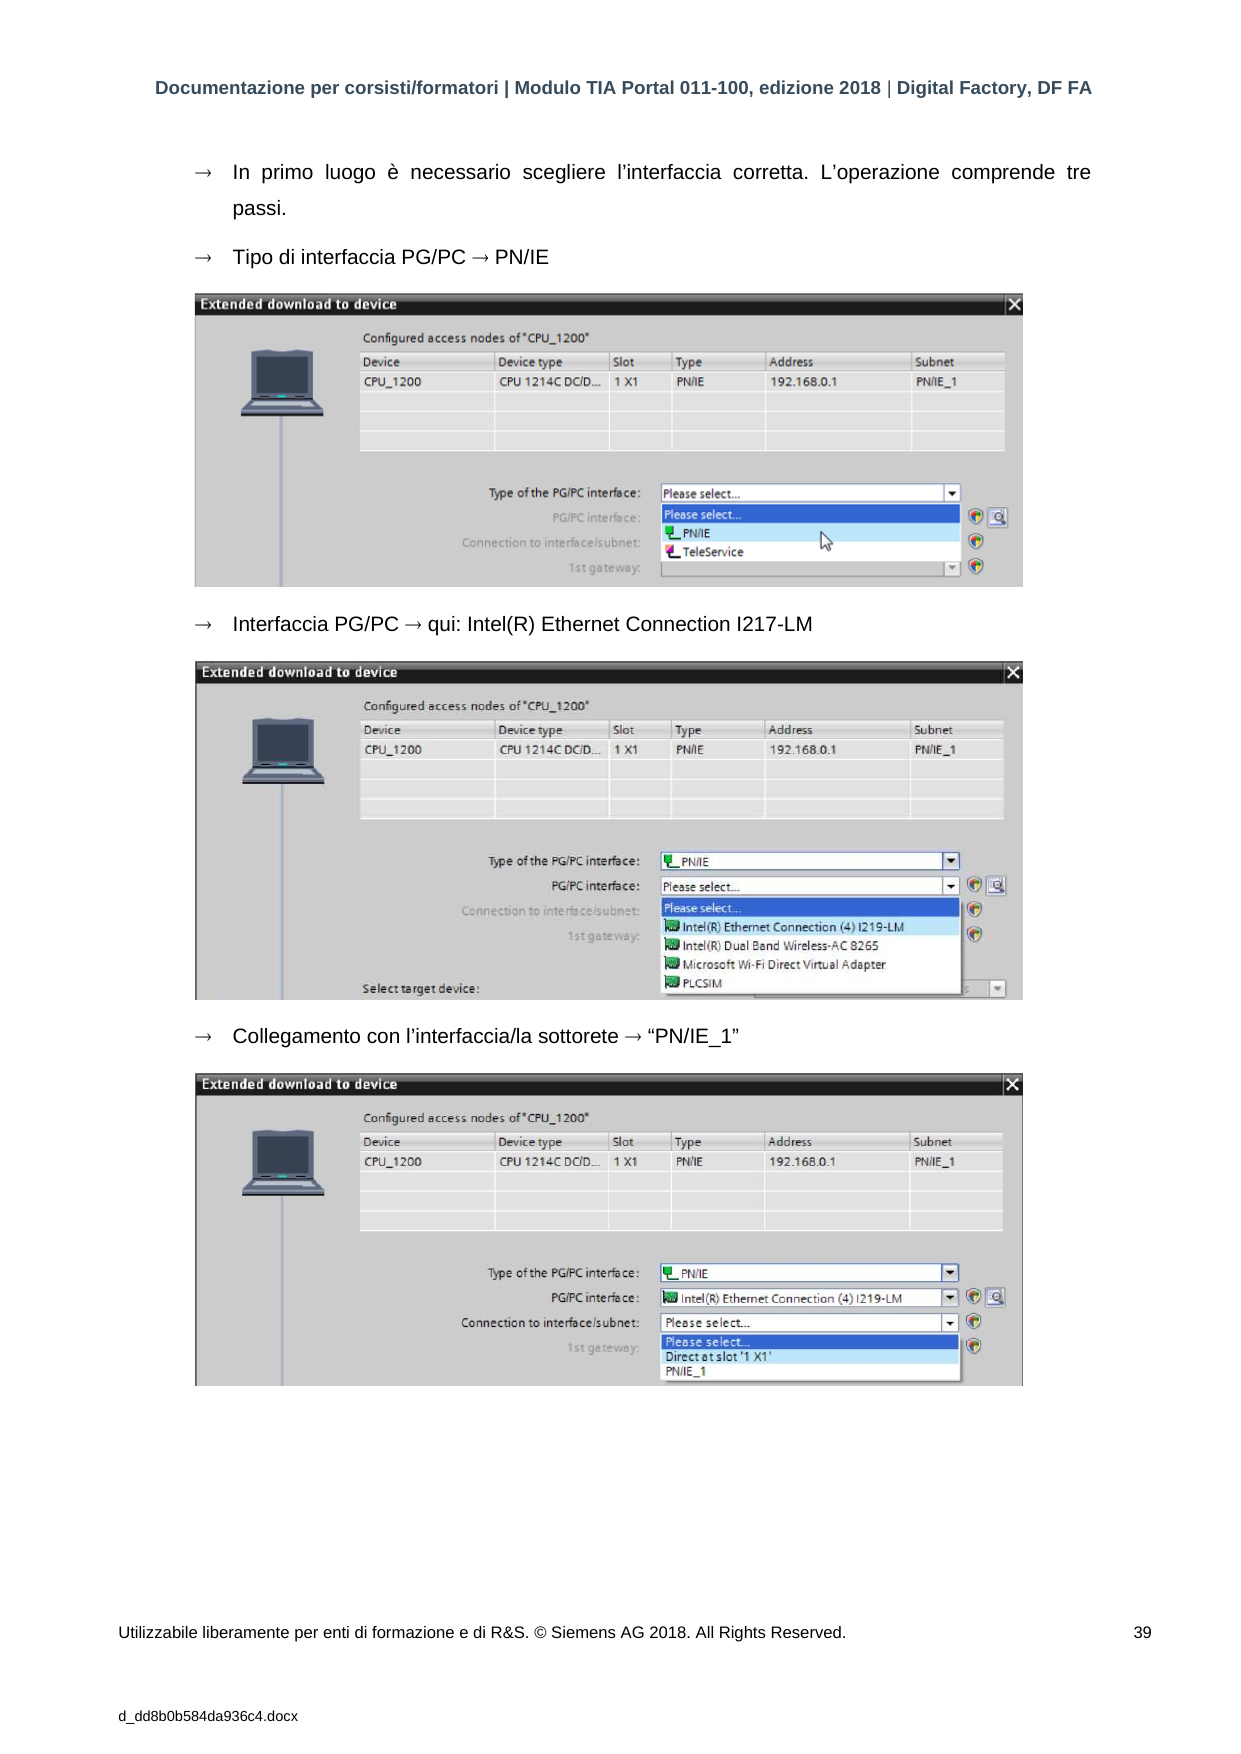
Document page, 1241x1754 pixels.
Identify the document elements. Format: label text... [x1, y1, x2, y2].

picture [194, 1072, 1023, 1386]
text Interfaccia PG/PC qui: Intel(R) Ethernet Connection I217-LM [195, 612, 1092, 636]
text Collegamento con l’interfaccia/la sottorete “PN/IE_1” [195, 1024, 1092, 1048]
picture [194, 293, 1023, 587]
picture [194, 660, 1023, 1000]
text In primo luogo è necessario scegliere l’interfaccia corretta. L’operazione comprende tre passi. [195, 160, 1092, 220]
text Tipo di interfaccia PG/PC PN/IE [195, 245, 1092, 269]
